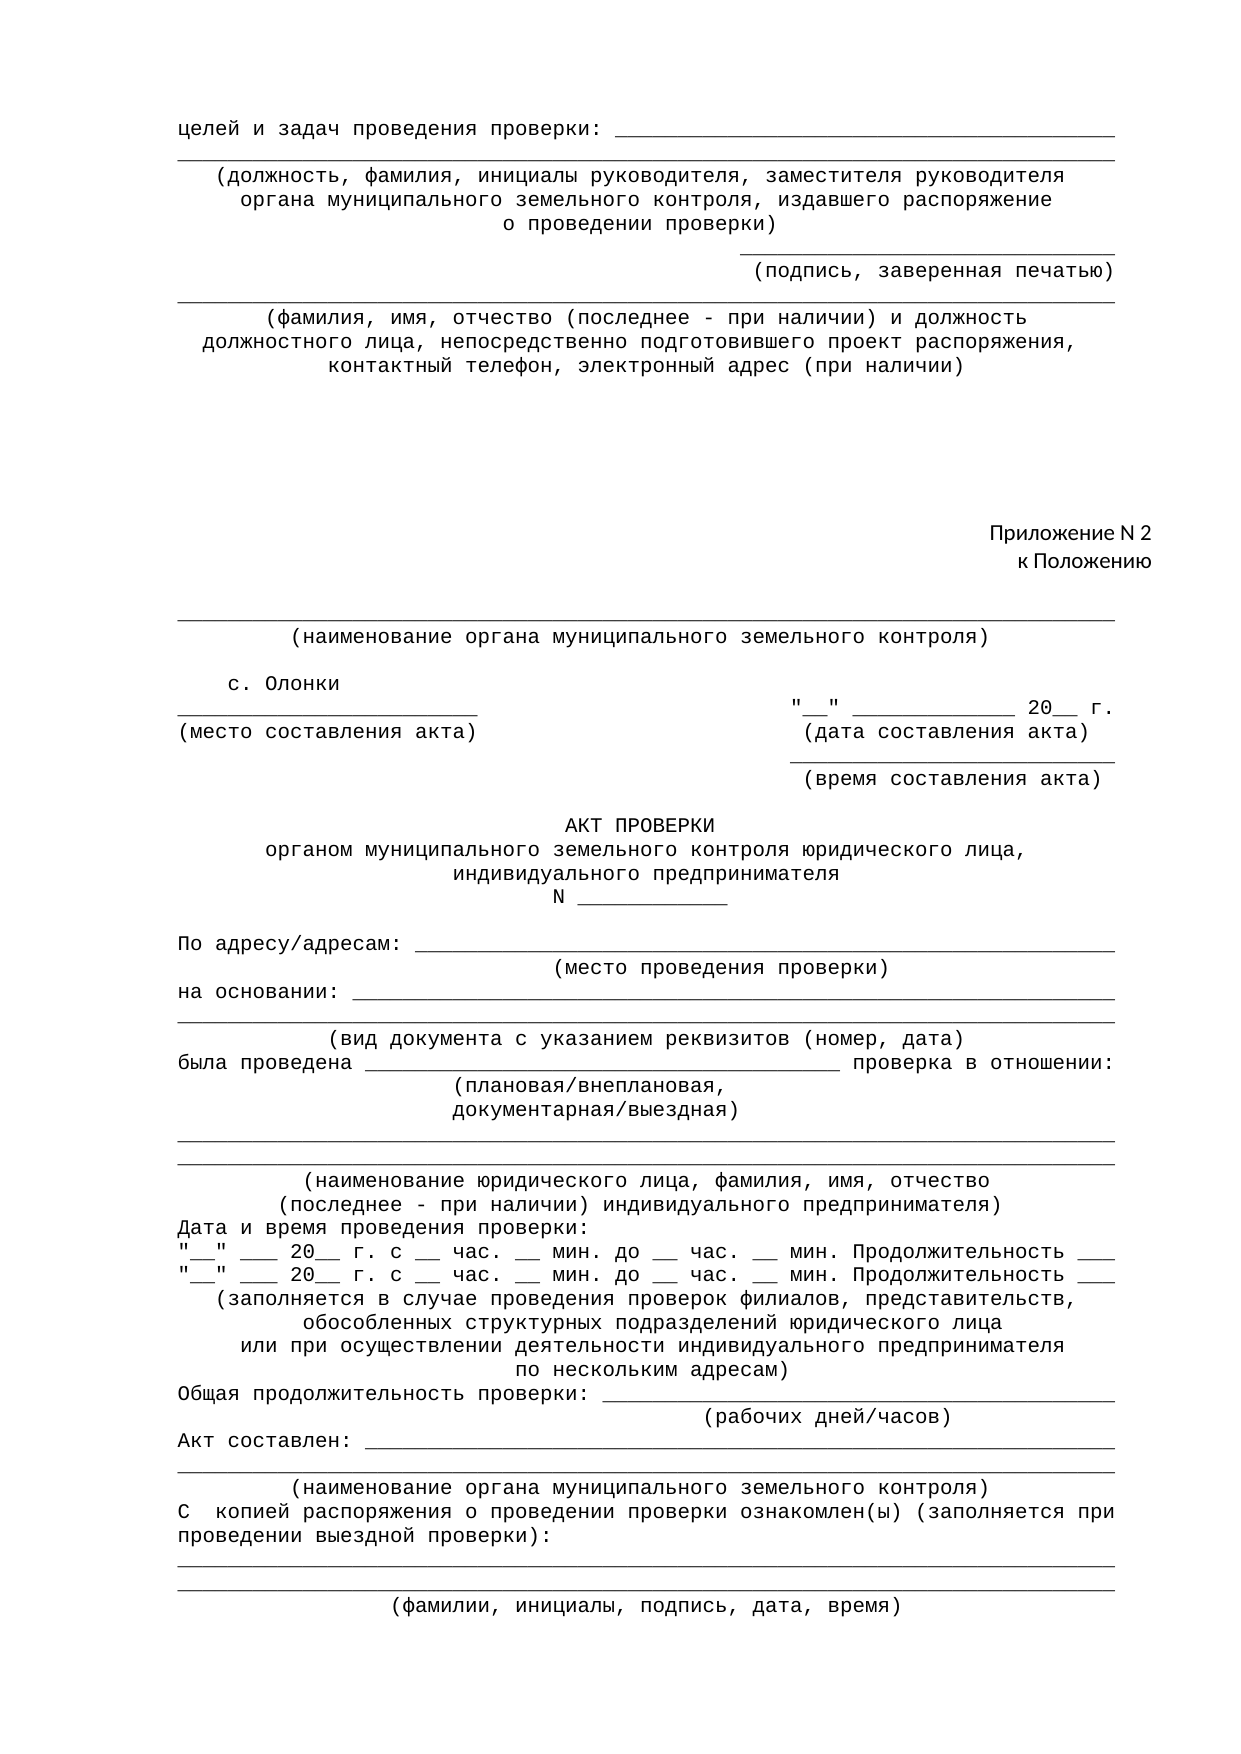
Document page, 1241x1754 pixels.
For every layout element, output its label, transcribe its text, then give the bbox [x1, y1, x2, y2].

text N ____________ [177, 886, 1152, 910]
text (наименование органа муниципального земельного контроля) [177, 626, 1152, 650]
text (время составления акта) [177, 768, 1152, 792]
text к Положению [177, 546, 1152, 574]
text ___________________________________________________________________________ [177, 1004, 1152, 1028]
text (подпись, заверенная печатью) [177, 260, 1152, 284]
text на основании: _____________________________________________________________ [177, 981, 1152, 1004]
text или при осуществлении деятельности индивидуального предпринимателя [177, 1335, 1152, 1359]
text Общая продолжительность проверки: _________________________________________ [177, 1383, 1152, 1406]
text была проведена ______________________________________ проверка в отношении: [177, 1052, 1152, 1075]
text ___________________________________________________________________________ [177, 284, 1152, 307]
text "__" ___ 20__ г. с __ час. __ мин. до __ час. __ мин. Продолжительность ___ [177, 1264, 1152, 1288]
text __________________________ [177, 744, 1152, 768]
text (заполняется в случае проведения проверок филиалов, представительств, [177, 1288, 1152, 1312]
text ___________________________________________________________________________ [177, 602, 1152, 626]
text по нескольким адресам) [177, 1359, 1152, 1383]
text ______________________________ [177, 236, 1152, 260]
text (должность, фамилия, инициалы руководителя, заместителя руководителя [177, 165, 1152, 189]
text (рабочих дней/часов) [177, 1406, 1152, 1430]
text (фамилии, инициалы, подпись, дата, время) [177, 1596, 1152, 1619]
text (наименование органа муниципального земельного контроля) [177, 1477, 1152, 1501]
text ___________________________________________________________________________ [177, 142, 1152, 165]
text проведении выездной проверки): [177, 1524, 1152, 1548]
text (последнее - при наличии) индивидуального предпринимателя) [177, 1193, 1152, 1217]
text (плановая/внеплановая, [177, 1075, 1152, 1099]
text "__" ___ 20__ г. с __ час. __ мин. до __ час. __ мин. Продолжительность ___ [177, 1241, 1152, 1264]
text ________________________ "__" _____________ 20__ г. [177, 697, 1152, 721]
text о проведении проверки) [177, 213, 1152, 236]
text (место составления акта) (дата составления акта) [177, 721, 1152, 744]
text (фамилия, имя, отчество (последнее - при наличии) и должность [177, 307, 1152, 331]
text По адресу/адресам: ________________________________________________________ [177, 933, 1152, 957]
text документарная/выездная) [177, 1099, 1152, 1123]
text обособленных структурных подразделений юридического лица [177, 1312, 1152, 1335]
text с. Олонки [177, 673, 1152, 697]
text (наименование юридического лица, фамилия, имя, отчество [177, 1170, 1152, 1193]
text индивидуального предпринимателя [177, 862, 1152, 886]
text ___________________________________________________________________________ [177, 1146, 1152, 1170]
text контактный телефон, электронный адрес (при наличии) [177, 354, 1152, 378]
text целей и задач проведения проверки: ________________________________________ [177, 118, 1152, 142]
text Дата и время проведения проверки: [177, 1217, 1152, 1241]
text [177, 1548, 1152, 1572]
text (место проведения проверки) [177, 957, 1152, 981]
text ___________________________________________________________________________ [177, 1454, 1152, 1477]
text АКТ ПРОВЕРКИ [177, 815, 1152, 839]
text Акт составлен: ____________________________________________________________ [177, 1430, 1152, 1454]
text ___________________________________________________________________________ [177, 1123, 1152, 1146]
text органа муниципального земельного контроля, издавшего распоряжение [177, 189, 1152, 213]
text (вид документа с указанием реквизитов (номер, дата) [177, 1028, 1152, 1052]
text Приложение N 2 [177, 518, 1152, 546]
text должностного лица, непосредственно подготовившего проект распоряжения, [177, 331, 1152, 354]
text С копией распоряжения о проведении проверки ознакомлен(ы) (заполняется при [177, 1501, 1152, 1524]
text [177, 1572, 1152, 1596]
text органом муниципального земельного контроля юридического лица, [177, 839, 1152, 862]
